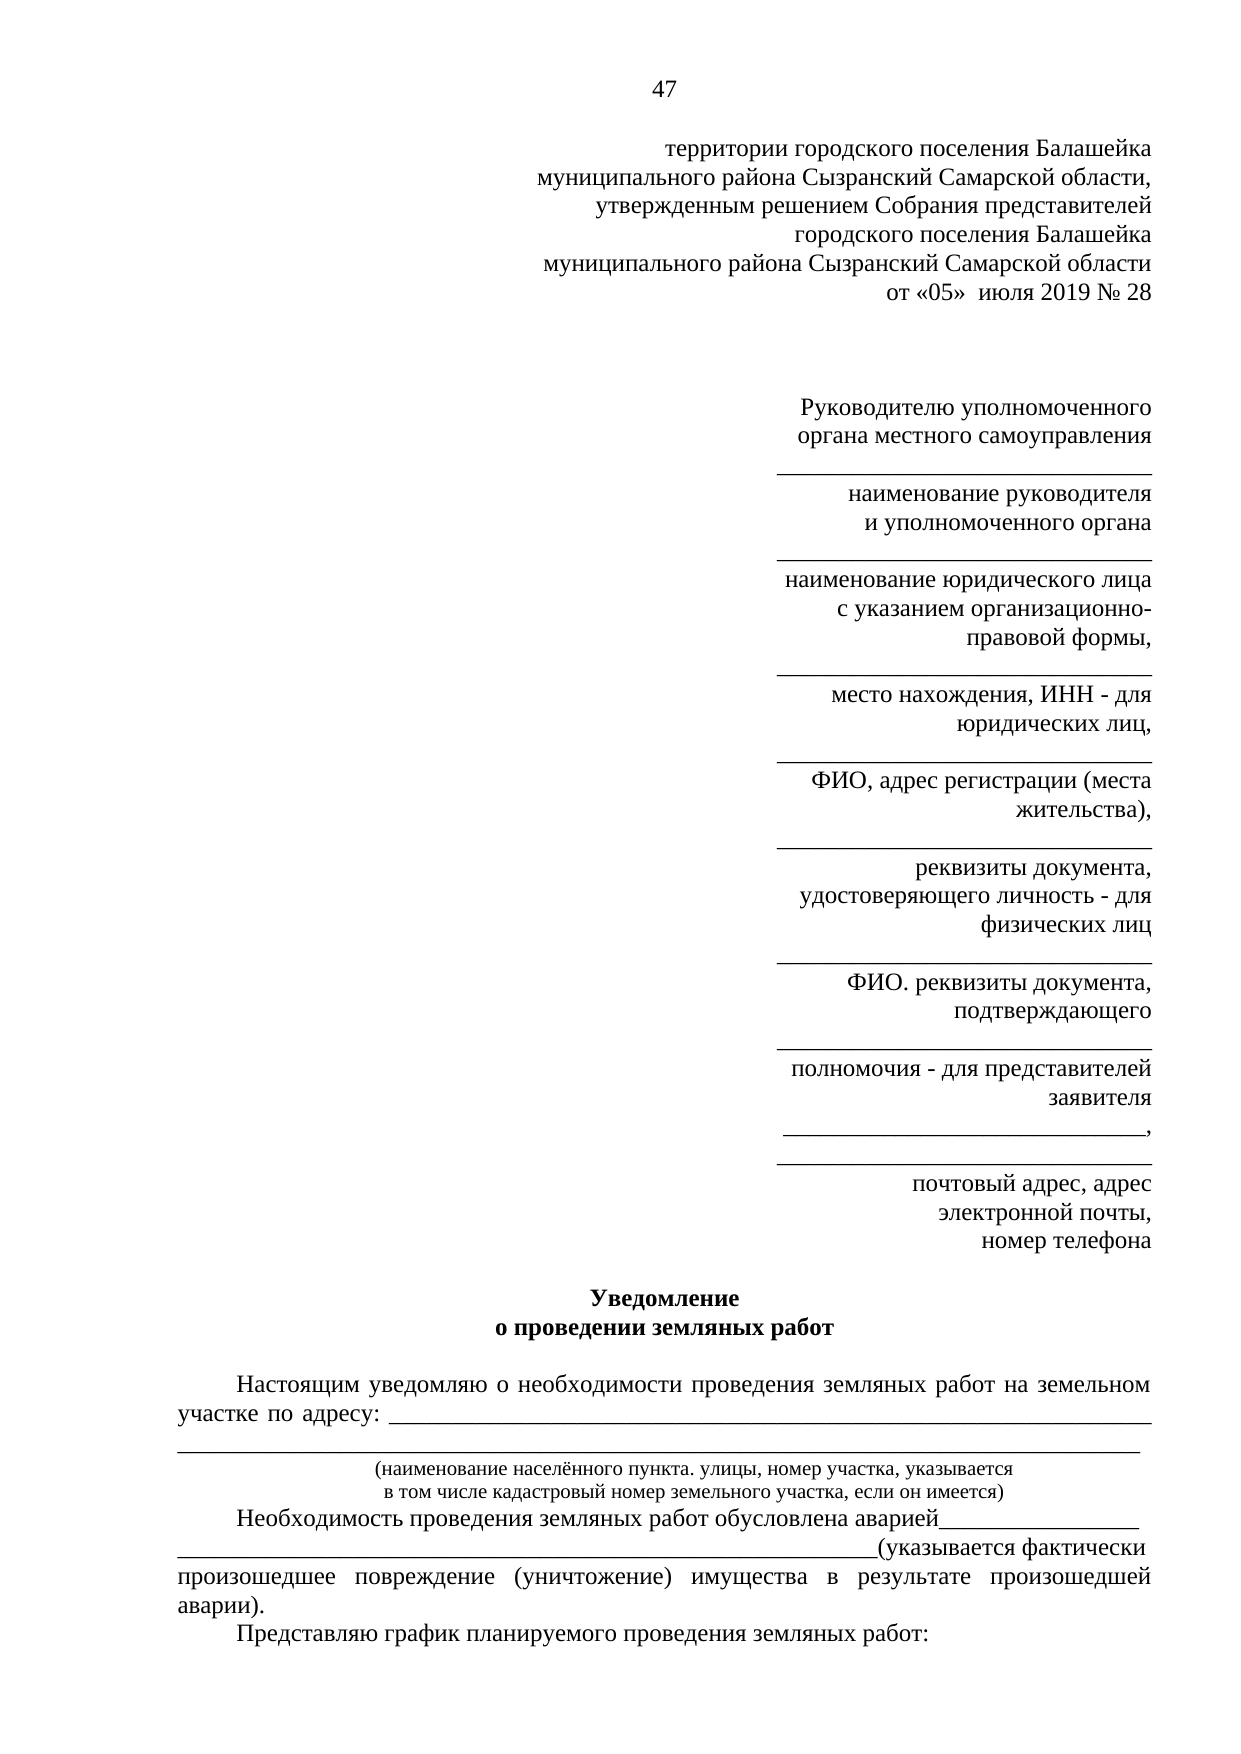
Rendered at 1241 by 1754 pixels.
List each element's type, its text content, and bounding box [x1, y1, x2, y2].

text правовой формы, [177, 622, 1152, 650]
text реквизиты документа, [177, 852, 1152, 880]
text подтверждающего [177, 995, 1152, 1024]
text физических лиц [177, 909, 1152, 938]
text ______________________________ [177, 650, 1152, 679]
text ______________________________ [177, 1139, 1152, 1168]
text ______________________________ [177, 1024, 1152, 1053]
text ______________________________ [177, 823, 1152, 852]
text номер телефона [177, 1225, 1152, 1254]
text органа местного самоуправления [177, 420, 1152, 449]
text Руководителю уполномоченного [177, 392, 1152, 420]
text место нахождения, ИНН - для [177, 679, 1152, 708]
text наименование руководителя [177, 478, 1152, 507]
text _____________________________, [177, 1110, 1152, 1139]
text заявителя [177, 1082, 1152, 1110]
text утвержденным решением Собрания представителей [177, 190, 1152, 219]
text муниципального района Сызранский Самарской области, [177, 162, 1152, 190]
text Необходимость проведения земляных работ обусловлена аварией________________ [177, 1503, 1152, 1532]
text от «05» июля 2019 № 28 [177, 277, 1152, 305]
text ______________________________ [177, 737, 1152, 765]
text юридических лиц, [177, 708, 1152, 737]
text (наименование населённого пункта. улицы, номер участка, указывается [177, 1455, 1152, 1479]
text ФИО, адрес регистрации (места [177, 765, 1152, 794]
text наименование юридического лица [177, 564, 1152, 593]
text ______________________________ [177, 449, 1152, 478]
text ________________________________________________________(указывается фактически [177, 1532, 1152, 1561]
text полномочия - для представителей [177, 1053, 1152, 1082]
text ______________________________ [177, 535, 1152, 564]
text Уведомление о проведении земляных работ [177, 1283, 1152, 1340]
text жительства), [177, 794, 1152, 823]
text городского поселения Балашейка [177, 219, 1152, 248]
text в том числе кадастровый номер земельного участка, если он имеется) [177, 1479, 1152, 1503]
text удостоверяющего личность - для [177, 880, 1152, 909]
text и уполномоченного органа [177, 507, 1152, 535]
text электронной почты, [177, 1197, 1152, 1225]
text произошедшее повреждение (уничтожение) имущества в результате произошедшей аварии). [177, 1561, 1152, 1618]
text почтовый адрес, адрес [177, 1168, 1152, 1197]
text территории городского поселения Балашейка [177, 133, 1152, 162]
text Настоящим уведомляю о необходимости проведения земляных работ на земельном участке по адресу: _____________________________________________________________ _____________________________________________________________________________ [177, 1369, 1152, 1455]
text ______________________________ [177, 938, 1152, 967]
text с указанием организационно- [177, 593, 1152, 622]
text ФИО. реквизиты документа, [177, 967, 1152, 995]
text муниципального района Сызранский Самарской области [177, 248, 1152, 277]
text Представляю график планируемого проведения земляных работ: [177, 1618, 1152, 1647]
